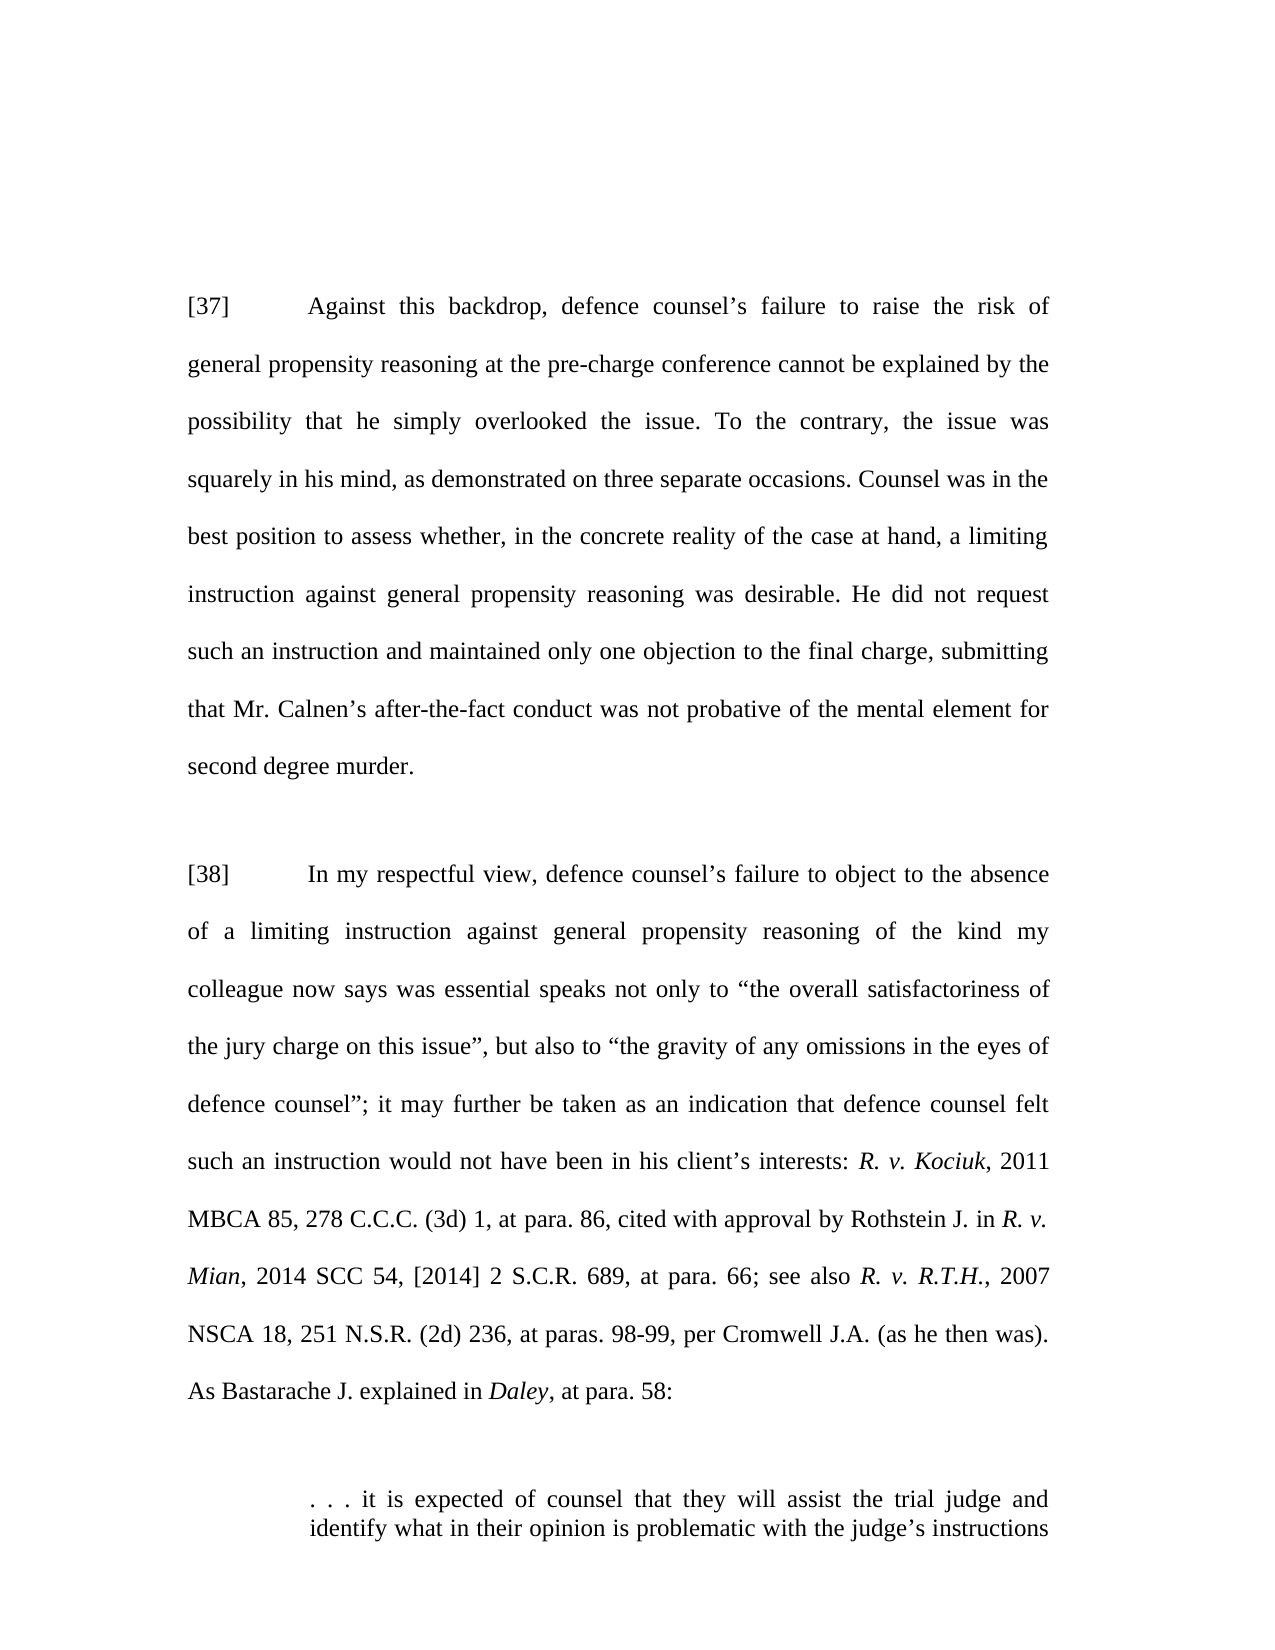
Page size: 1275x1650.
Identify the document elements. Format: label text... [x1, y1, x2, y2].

text Against this backdrop, defence counsel’s failure to raise the risk of general propensity reasoning at the pre-charge conference cannot be explained by the possibility that he simply overlooked the issue. To the contrary, the issue was squarely in his mind, as demonstrated on three separate occasions. Counsel was in the best position to assess whether, in the concrete reality of the case at hand, a limiting instruction against general propensity reasoning was desirable. He did not request such an instruction and maintained only one objection to the final charge, submitting that Mr. Calnen’s after-the-fact conduct was not probative of the mental element for second degree murder. [187, 291, 1050, 780]
text In my respectful view, defence counsel’s failure to object to the absence of a limiting instruction against general propensity reasoning of the kind my colleague now says was essential speaks not only to “the overall satisfactoriness of the jury charge on this issue”, but also to “the gravity of any omissions in the eyes of defence counsel”; it may further be taken as an indication that defence counsel felt such an instruction would not have been in his client’s interests: R. v. Kociuk, 2011 MBCA 85, 278 C.C.C. (3d) 1, at para. 86, cited with approval by Rothstein J. in R. v. Mian, 2014 SCC 54, [2014] 2 S.C.R. 689, at para. 66; see also R. v. R.T.H., 2007 NSCA 18, 251 N.S.R. (2d) 236, at paras. 98-99, per Cromwell J.A. (as he then was). As Bastarache J. explained in Daley, at para. 58: [187, 859, 1050, 1405]
